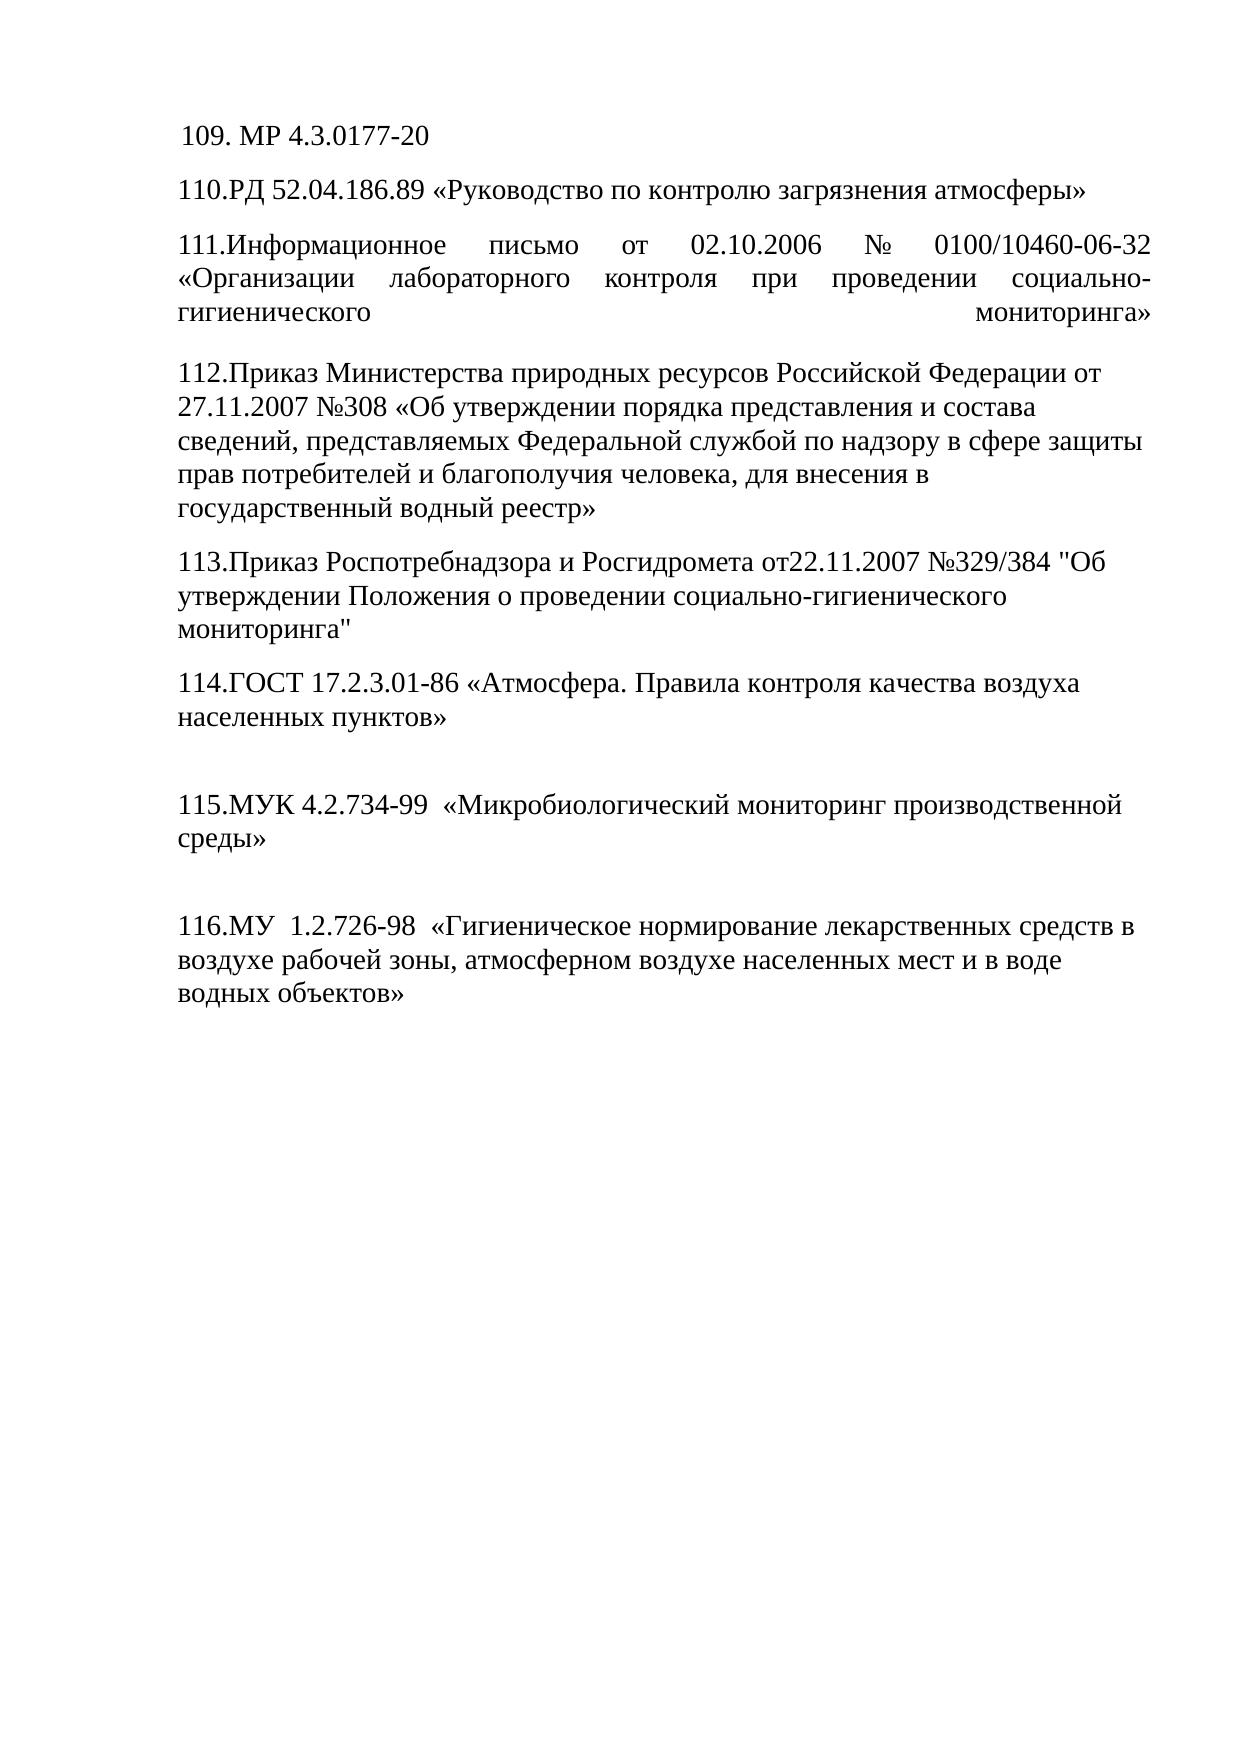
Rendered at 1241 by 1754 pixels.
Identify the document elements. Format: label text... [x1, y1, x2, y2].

text 112.Приказ Министерства природных ресурсов Российской Федерации от 27.11.2007 №308 «Об утверждении порядка представления и состава сведений, представляемых Федеральной службой по надзору в сфере защиты прав потребителей и благополучия человека, для внесения в государственный водный реестр» [177, 356, 1152, 523]
text 113.Приказ Роспотребнадзора и Росгидромета от22.11.2007 №329/384 "Об утверждении Положения о проведении социально-гигиенического мониторинга" [177, 544, 1152, 645]
text 115.МУК 4.2.734-99 «Микробиологический мониторинг производственной среды» [177, 753, 1152, 854]
text 110.РД 52.04.186.89 «Руководство по контролю загрязнения атмосферы» [177, 172, 1152, 206]
text 109. МР 4.3.0177-20 [181, 118, 1152, 152]
text 111.Информационное письмо от 02.10.2006 № 0100/10460-06-32 «Организации лабораторного контроля при проведении социально-гигиенического мониторинга» [177, 227, 1152, 356]
text 114.ГОСТ 17.2.3.01-86 «Атмосфера. Правила контроля качества воздуха населенных пунктов» [177, 666, 1152, 733]
text 116.МУ 1.2.726-98 «Гигиеническое нормирование лекарственных средств в воздухе рабочей зоны, атмосферном воздухе населенных мест и в воде водных объектов» [177, 875, 1152, 1009]
